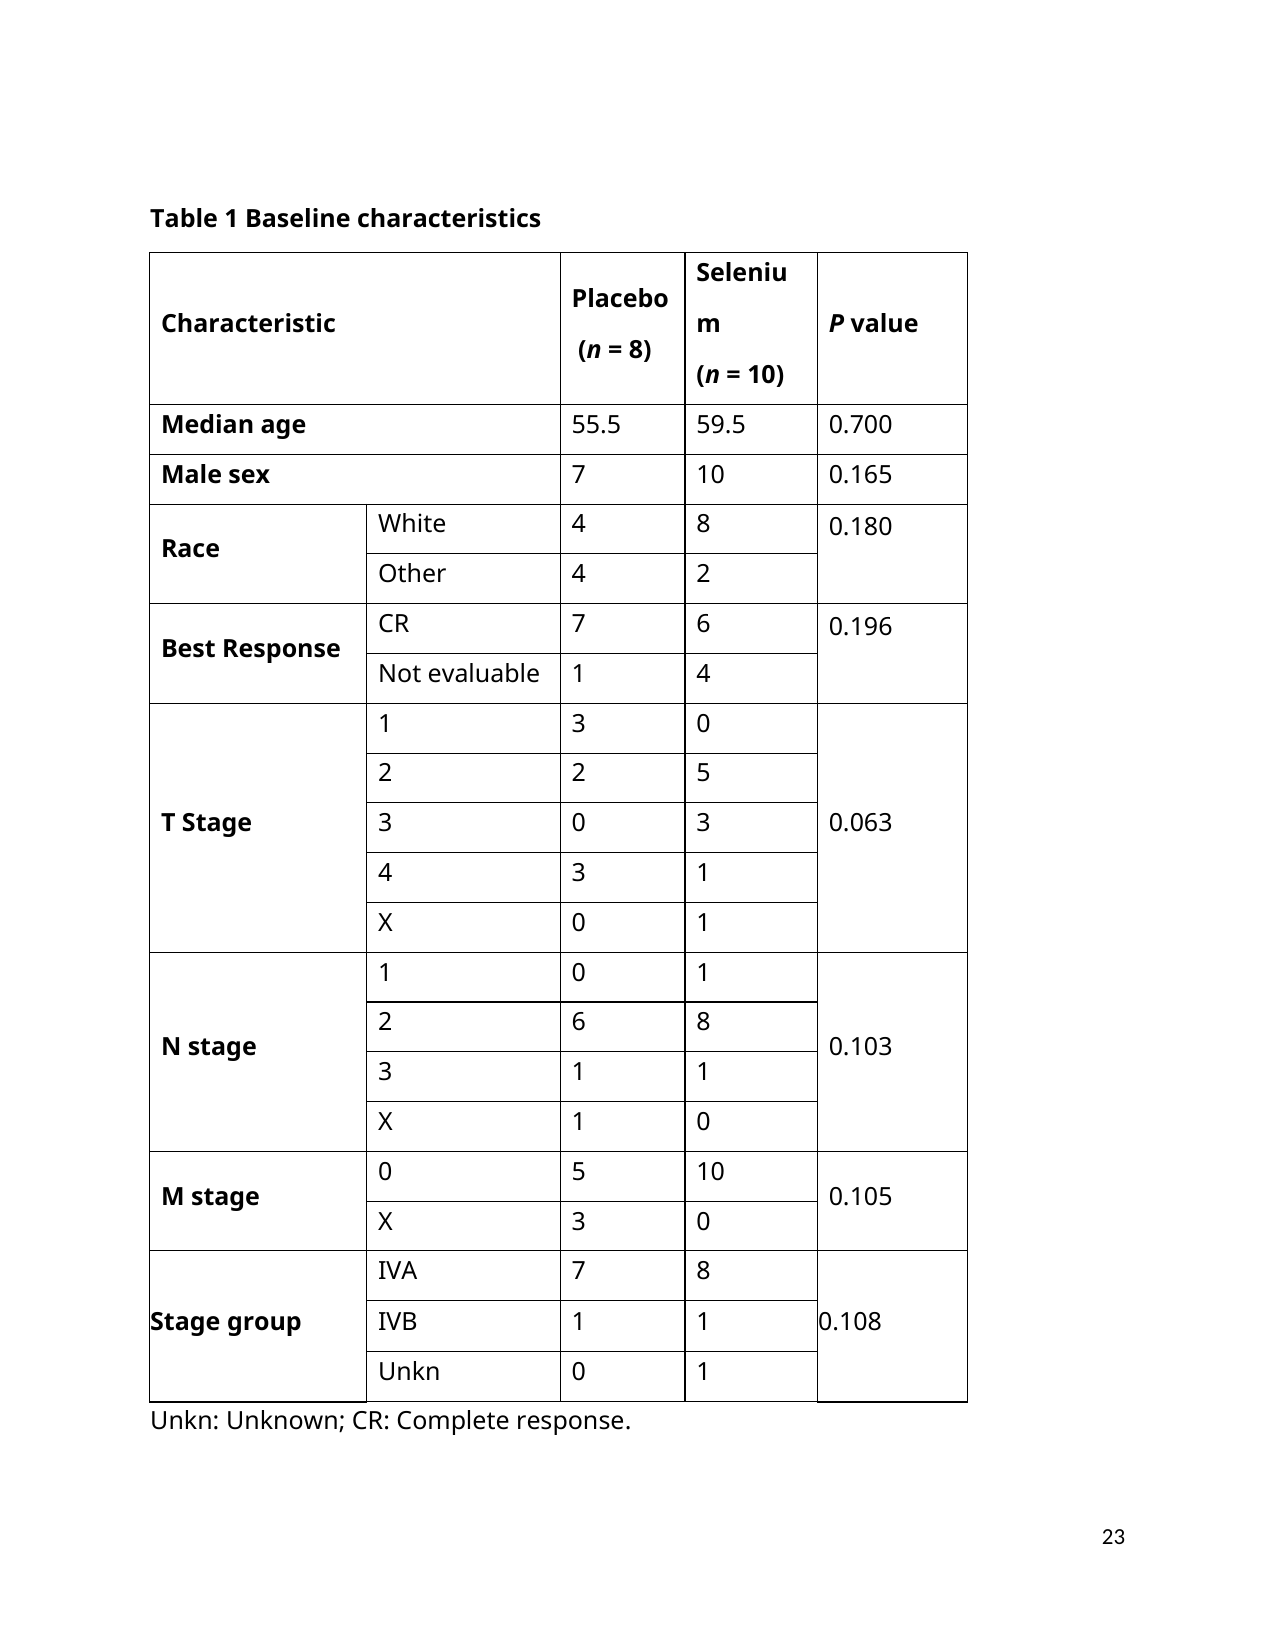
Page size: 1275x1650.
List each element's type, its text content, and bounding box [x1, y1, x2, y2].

table_cell N stage [150, 953, 366, 1151]
table_cell 0 [367, 1152, 560, 1201]
table_cell 3 [686, 803, 817, 852]
table_cell 0.700 [818, 405, 967, 454]
table_cell 3 [367, 803, 560, 852]
table_cell 0.063 [818, 704, 967, 952]
table_cell Male sex [150, 455, 560, 503]
table_cell 7 [561, 604, 684, 653]
table_cell White [367, 505, 560, 553]
table_cell 5 [561, 1152, 684, 1201]
table_cell 59.5 [686, 405, 817, 454]
table_cell 4 [367, 853, 560, 902]
table_cell 4 [686, 654, 817, 703]
table_cell 3 [367, 1052, 560, 1101]
table_cell 1 [686, 903, 817, 952]
table_cell 8 [686, 1003, 817, 1051]
table_cell 1 [686, 853, 817, 902]
table_cell 1 [561, 1102, 684, 1151]
table_cell 7 [561, 455, 684, 503]
table_cell 0 [561, 903, 684, 952]
table_cell Other [367, 554, 560, 603]
table_cell 1 [686, 1052, 817, 1101]
table_cell 1 [561, 1052, 684, 1101]
table_cell 2 [367, 754, 560, 802]
table_cell 1 [686, 1301, 817, 1351]
table_cell 8 [686, 1251, 817, 1300]
table_cell X [367, 903, 560, 952]
table_cell 0 [561, 1352, 684, 1401]
table_cell 4 [561, 505, 684, 553]
table_cell 3 [561, 1202, 684, 1250]
table_cell 6 [686, 604, 817, 653]
table_header P value [818, 253, 967, 404]
table_cell CR [367, 604, 560, 653]
text Unkn: Unknown; CR: Complete response. [150, 1403, 1125, 1437]
table_cell 3 [561, 853, 684, 902]
table_cell 4 [561, 554, 684, 603]
table_cell 1 [367, 953, 560, 1001]
table_cell IVB [367, 1301, 560, 1351]
table_cell X [367, 1202, 560, 1250]
table_cell 2 [561, 754, 684, 802]
table_cell 0.165 [818, 455, 967, 503]
table_cell X [367, 1102, 560, 1151]
table_cell 0.180 [818, 505, 967, 603]
table_cell 8 [686, 505, 817, 553]
table_cell Unkn [367, 1352, 560, 1401]
table_cell 5 [686, 754, 817, 802]
table_cell 2 [686, 554, 817, 603]
table_cell 1 [561, 654, 684, 703]
table_cell 55.5 [561, 405, 684, 454]
table_cell 2 [367, 1003, 560, 1051]
table_cell Median age [150, 405, 560, 454]
table_cell 0 [686, 1202, 817, 1250]
table_cell 0.103 [818, 953, 967, 1151]
table_cell Stage group [150, 1251, 366, 1401]
table_cell 0 [561, 953, 684, 1001]
text Table 1 Baseline characteristics [150, 201, 1125, 235]
table_cell 1 [686, 953, 817, 1001]
table_cell 10 [686, 1152, 817, 1201]
table_cell 10 [686, 455, 817, 503]
table_header Characteristic [150, 253, 560, 404]
table_cell 0.105 [818, 1152, 967, 1250]
table_cell 3 [561, 704, 684, 752]
table_header Placebo (n = 8) [561, 253, 684, 404]
table_cell M stage [150, 1152, 366, 1250]
table_header Selenium (n = 10) [686, 253, 817, 404]
table_cell Race [150, 505, 366, 603]
table_cell 0.108 [818, 1251, 967, 1401]
table_cell 0 [561, 803, 684, 852]
table_cell Best Response [150, 604, 366, 703]
table_cell 0 [686, 1102, 817, 1151]
table_cell 6 [561, 1003, 684, 1051]
table_cell 7 [561, 1251, 684, 1300]
table_cell 1 [561, 1301, 684, 1351]
table_cell 1 [686, 1352, 817, 1401]
table_cell 0 [686, 704, 817, 752]
table_cell Not evaluable [367, 654, 560, 703]
table_cell 0.196 [818, 604, 967, 703]
table_cell 1 [367, 704, 560, 752]
table_cell IVA [367, 1251, 560, 1300]
table_cell T Stage [150, 704, 366, 952]
